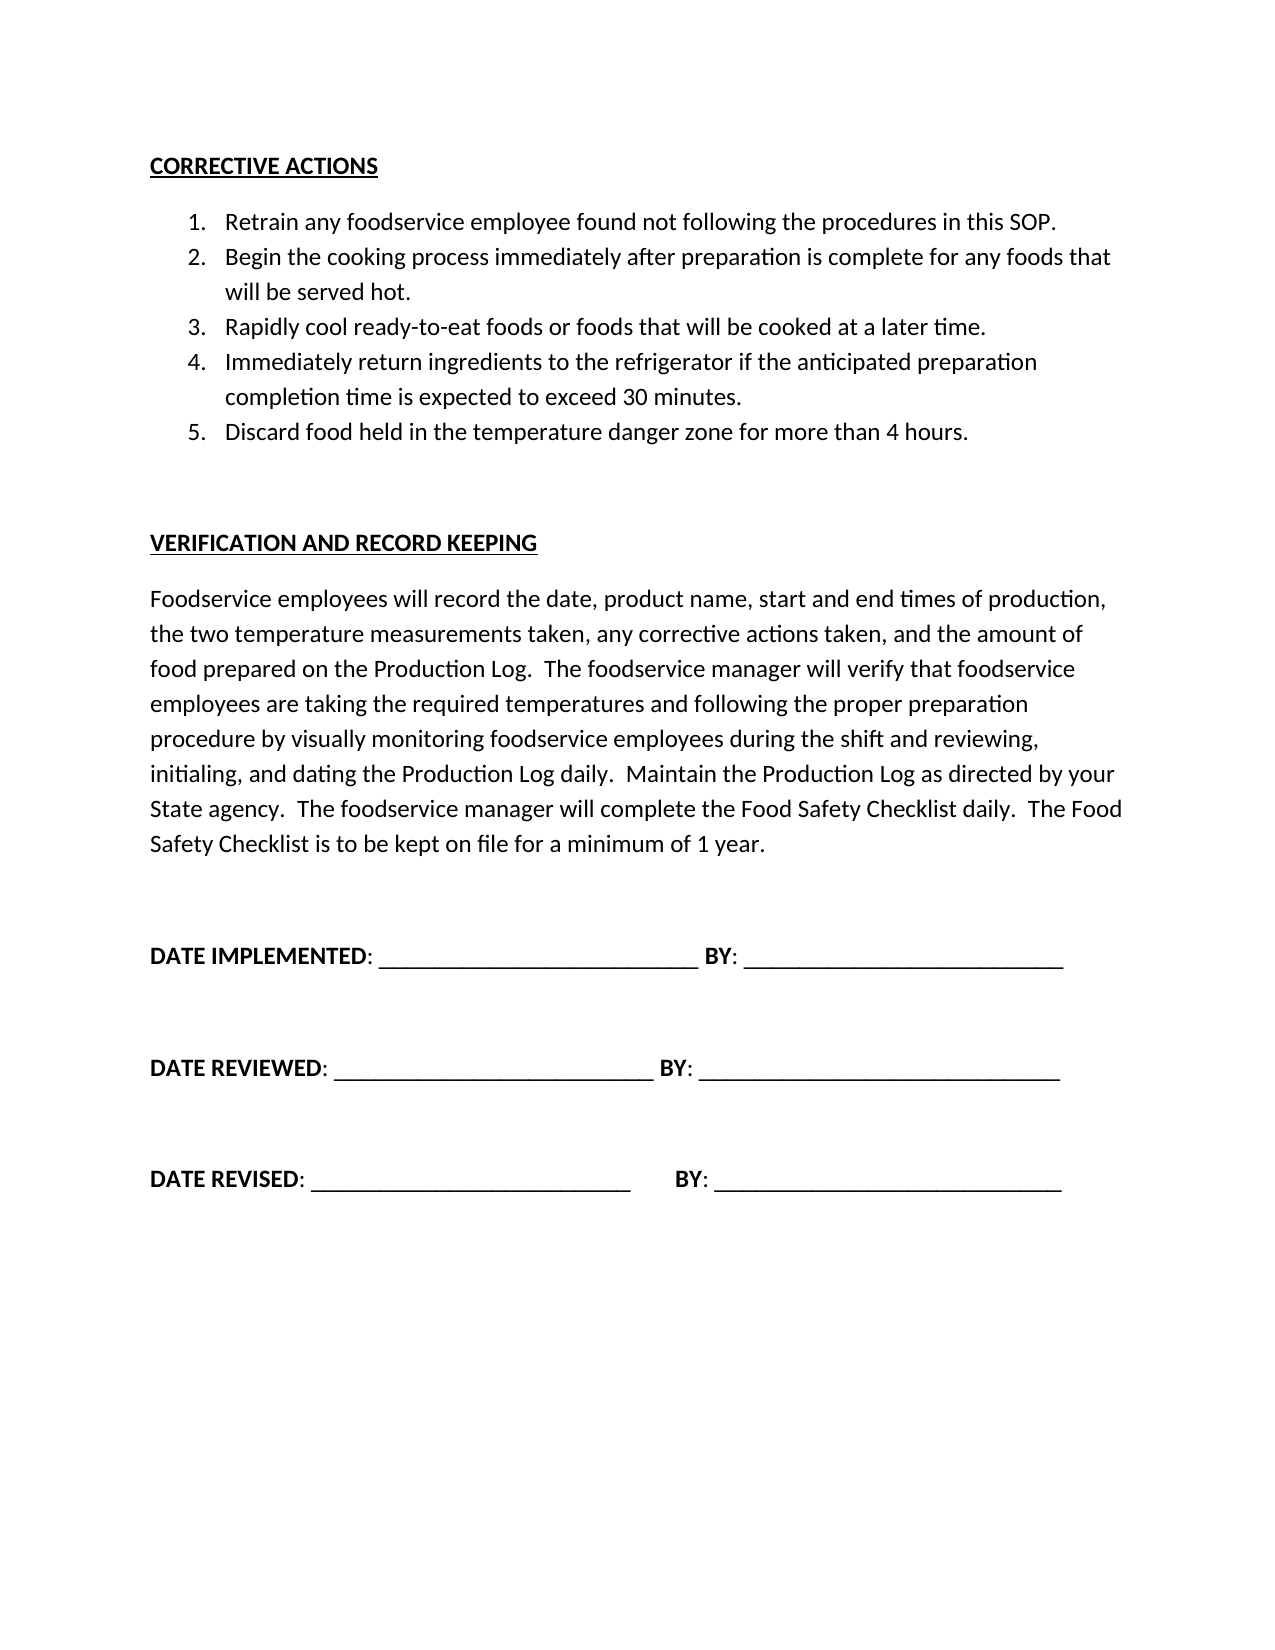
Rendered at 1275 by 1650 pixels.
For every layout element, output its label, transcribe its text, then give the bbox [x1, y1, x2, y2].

text DATE IMPLEMENTED: _______________________ BY: _______________________ [150, 940, 1125, 971]
text Foodservice employees will record the date, product name, start and end times of production, the two temperature measurements taken, any corrective actions taken, and the amount of food prepared on the Production Log. The foodservice manager will verify that foodservice employees are taking the required temperatures and following the proper preparation procedure by visually monitoring foodservice employees during the shift and reviewing, initialing, and dating the Production Log daily. Maintain the Production Log as directed by your State agency. The foodservice manager will complete the Food Safety Checklist daily. The Food Safety Checklist is to be kept on file for a minimum of 1 year. [150, 583, 1125, 859]
text DATE REVISED: _______________________ BY: _________________________ [150, 1163, 1125, 1194]
text VERIFICATION AND RECORD KEEPING [150, 527, 1125, 558]
text DATE REVIEWED: _______________________ BY: __________________________ [150, 1052, 1125, 1082]
text CORRECTIVE ACTIONS [150, 150, 1125, 181]
list Discard food held in the temperature danger zone for more than 4 hours. [187, 416, 1125, 446]
list Begin the cooking process immediately after preparation is complete for any foods that will be served hot. [187, 241, 1125, 306]
list Retrain any foodservice employee found not following the procedures in this SOP. [187, 206, 1125, 236]
list Immediately return ingredients to the refrigerator if the anticipated preparation completion time is expected to exceed 30 minutes. [187, 346, 1125, 411]
list Rapidly cool ready-to-eat foods or foods that will be cooked at a later time. [187, 311, 1125, 341]
